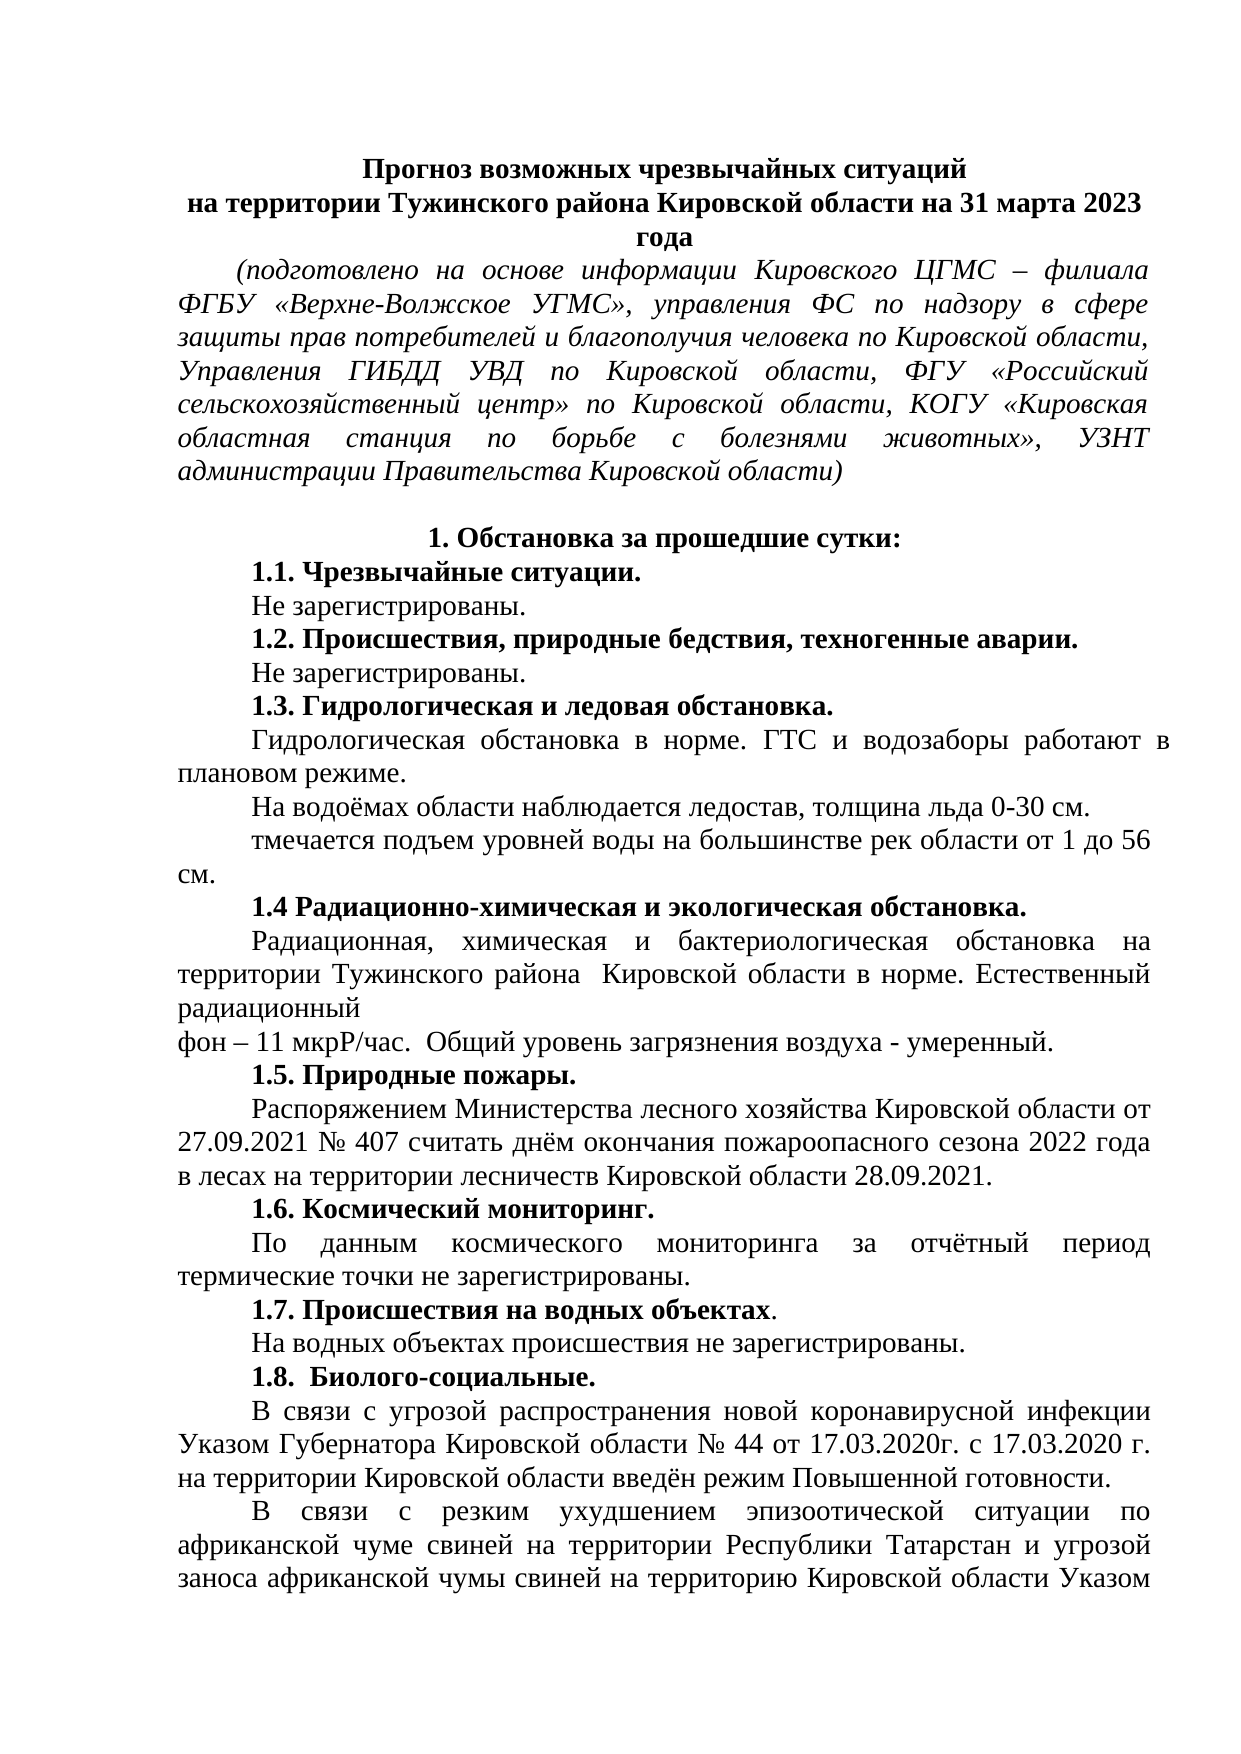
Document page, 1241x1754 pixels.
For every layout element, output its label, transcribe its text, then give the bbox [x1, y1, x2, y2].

text 1.1. Чрезвычайные ситуации. [177, 554, 1152, 588]
text На водоёмах области наблюдается ледостав, толщина льда 0-30 см. [177, 789, 1152, 822]
text По данным космического мониторинга за отчётный период термические точки не зарегистрированы. [177, 1225, 1152, 1292]
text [177, 1493, 1152, 1594]
text Прогноз возможных чрезвычайных ситуаций [177, 152, 1152, 185]
text 1.5. Природные пожары. [177, 1057, 1152, 1091]
text 1. Обстановка за прошедшие сутки: [177, 521, 1152, 554]
text В связи с угрозой распространения новой коронавирусной инфекции Указом Губернатора Кировской области № 44 от 17.03.2020г. с 17.03.2020 г. на территории Кировской области введён режим Повышенной готовности. [177, 1393, 1152, 1493]
text Радиационная, химическая и бактериологическая обстановка на территории Тужинского района Кировской области в норме. Естественный радиационный фон – 11 мкрР/час. Общий уровень загрязнения воздуха - умеренный. [177, 923, 1152, 1057]
text Не зарегистрированы. [177, 588, 1152, 621]
text 1.8. Биолого-социальные. [177, 1359, 1152, 1393]
text Распоряжением Министерства лесного хозяйства Кировской области от 27.09.2021 № 407 считать днём окончания пожароопасного сезона 2022 года в лесах на территории лесничеств Кировской области 28.09.2021. [177, 1091, 1152, 1191]
text 1.4 Радиационно-химическая и экологическая обстановка. [177, 889, 1152, 923]
text (подготовлено на основе информации Кировского ЦГМС – филиала ФГБУ «Верхне-Волжское УГМС», управления ФС по надзору в сфере защиты прав потребителей и благополучия человека по Кировской области, Управления ГИБДД УВД по Кировской области, ФГУ «Российский сельскохозяйственный центр» по Кировской области, КОГУ «Кировская областная станция по борьбе с болезнями животных», УЗНТ администрации Правительства Кировской области) [177, 252, 1152, 487]
text 1.7. Происшествия на водных объектах. [177, 1292, 1152, 1326]
text Не зарегистрированы. [177, 655, 1152, 688]
text на территории Тужинского района Кировской области на 31 марта 2023 года [177, 185, 1152, 252]
text 1.2. Происшествия, природные бедствия, техногенные аварии. [177, 621, 1152, 655]
text Гидрологическая обстановка в норме. ГТС и водозаборы работают в плановом режиме. [177, 722, 1170, 789]
text тмечается подъем уровней воды на большинстве рек области от 1 до 56 см. [177, 822, 1152, 889]
text На водных объектах происшествия не зарегистрированы. [177, 1326, 1152, 1359]
text 1.6. Космический мониторинг. [177, 1191, 1152, 1225]
text 1.3. Гидрологическая и ледовая обстановка. [177, 688, 1152, 722]
